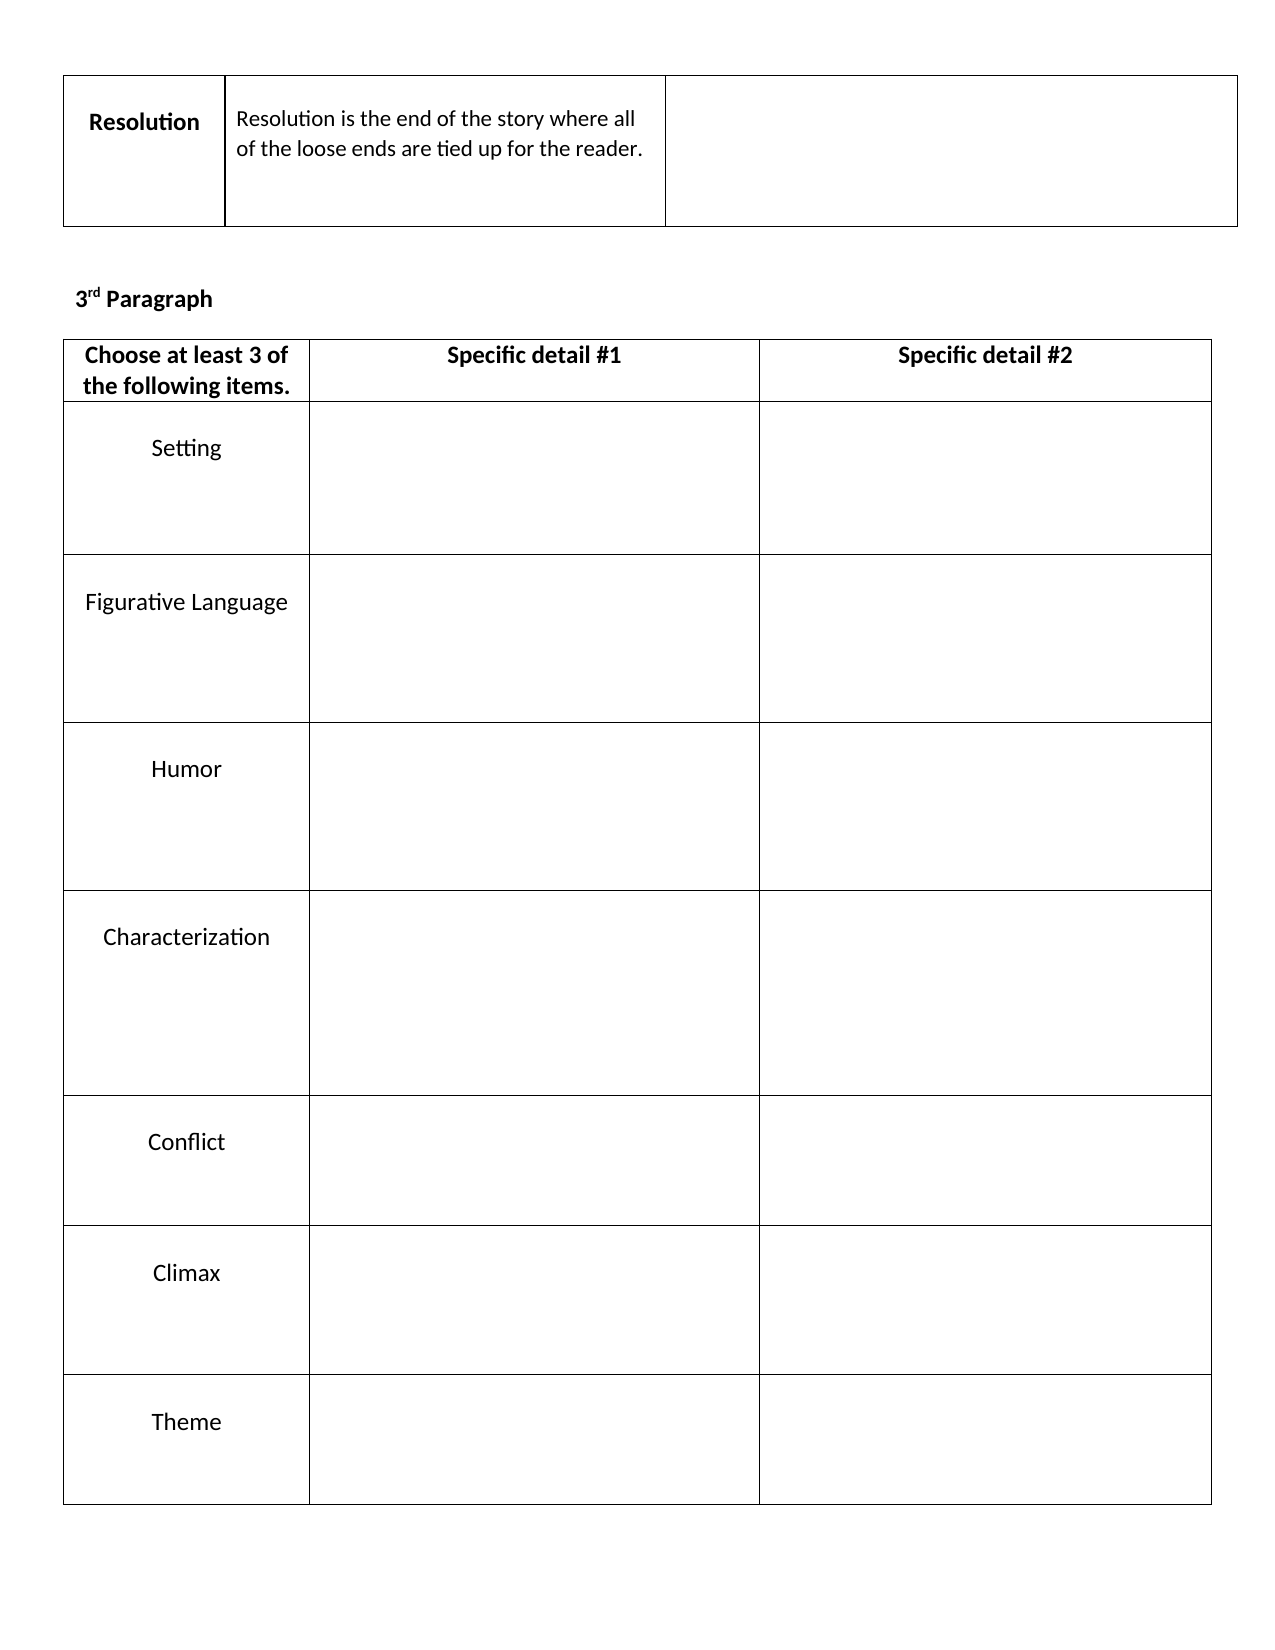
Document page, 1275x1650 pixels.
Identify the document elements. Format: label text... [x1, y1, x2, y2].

table_cell [310, 1096, 759, 1225]
table_cell [760, 555, 1211, 722]
table_cell [310, 555, 759, 722]
table_cell [310, 1375, 759, 1504]
text 3rd Paragraph [75, 283, 1200, 313]
table_cell [760, 891, 1211, 1095]
table_cell [760, 1096, 1211, 1225]
table_cell [310, 723, 759, 890]
table_cell [310, 402, 759, 554]
table_cell [666, 76, 1237, 226]
table_cell Resolution [64, 76, 224, 226]
table_cell Theme [64, 1375, 309, 1504]
table_cell [310, 891, 759, 1095]
table_header Choose at least 3 of the following items. [64, 340, 309, 401]
table_cell Climax [64, 1226, 309, 1374]
table_header Specific detail #2 [760, 340, 1211, 401]
table_cell [760, 1375, 1211, 1504]
table_cell Conflict [64, 1096, 309, 1225]
table_cell Setting [64, 402, 309, 554]
table_cell [760, 1226, 1211, 1374]
table_cell [760, 402, 1211, 554]
table_cell Characterization [64, 891, 309, 1095]
table_cell [760, 723, 1211, 890]
table_cell [310, 1226, 759, 1374]
table_cell Figurative Language [64, 555, 309, 722]
table_cell Humor [64, 723, 309, 890]
table_header Specific detail #1 [310, 340, 759, 401]
table_cell Resolution is the end of the story where all of the loose ends are tied up for the reader. [226, 76, 665, 226]
